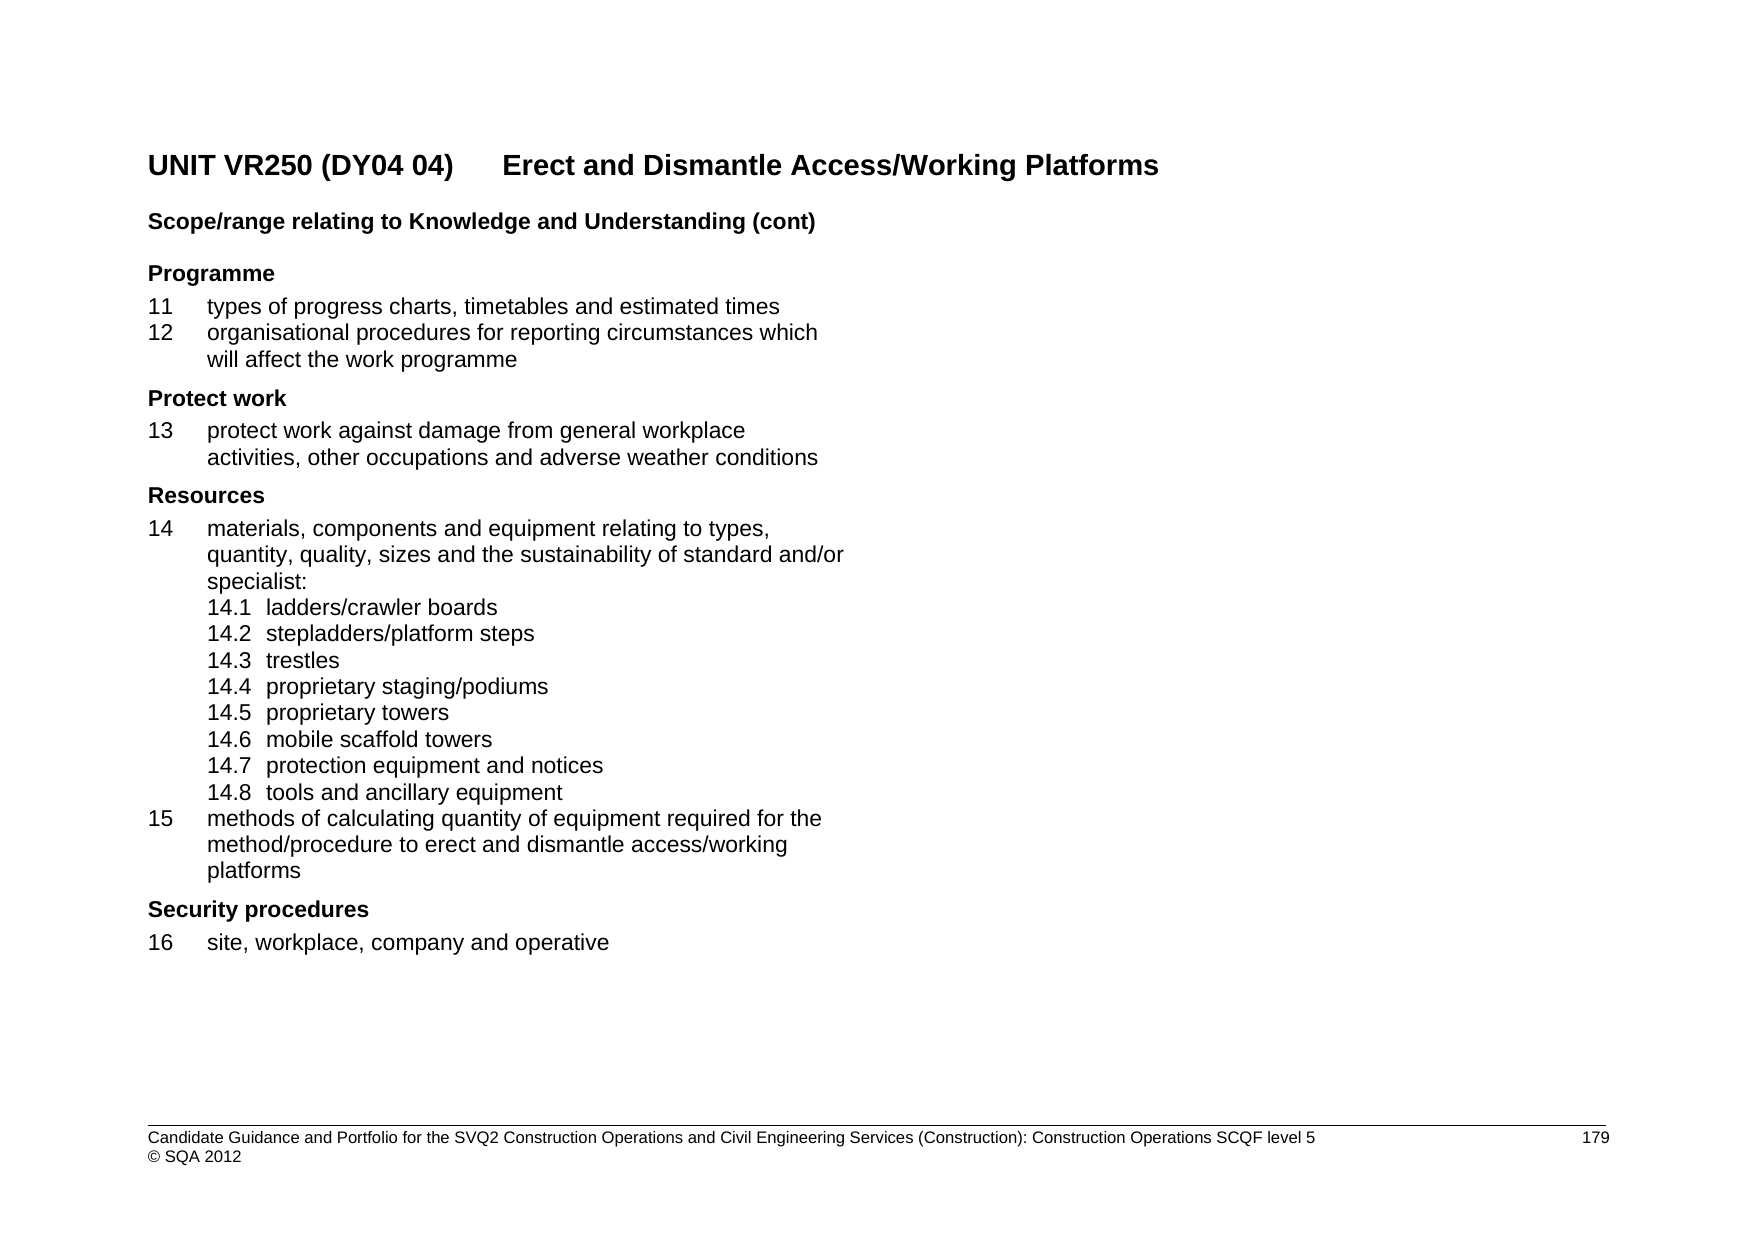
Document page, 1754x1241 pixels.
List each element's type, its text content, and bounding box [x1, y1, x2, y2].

text UNIT VR250 (DY04 04) Erect and Dismantle Access/Working Platforms [148, 148, 1606, 181]
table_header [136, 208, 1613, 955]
